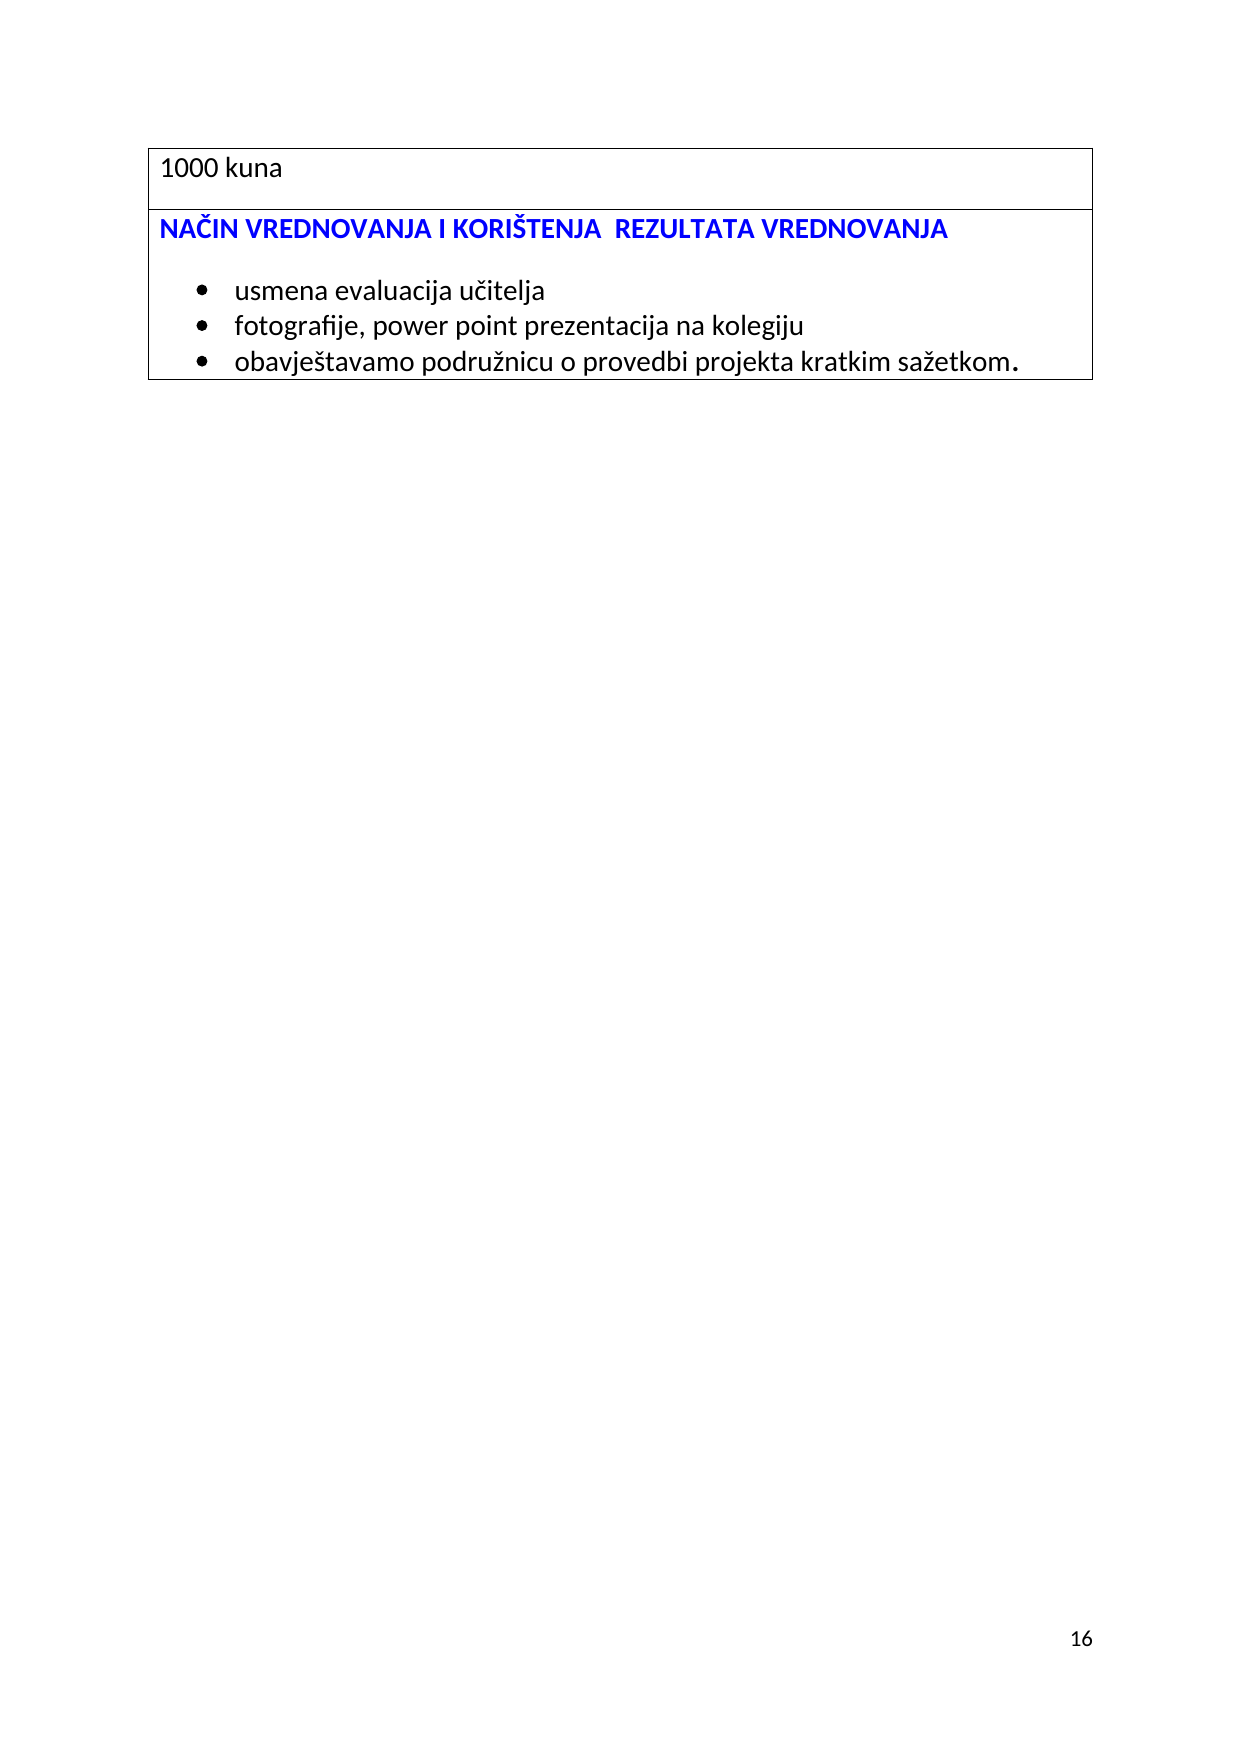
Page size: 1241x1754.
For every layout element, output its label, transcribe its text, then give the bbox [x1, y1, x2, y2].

table_cell NAČIN VREDNOVANJA I KORIŠTENJA REZULTATA VREDNOVANJA usmena evaluacija učitelja fotografije, power point prezentacija na kolegiju obavještavamo podružnicu o provedbi projekta kratkim sažetkom. [149, 210, 1092, 379]
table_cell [149, 149, 1092, 209]
